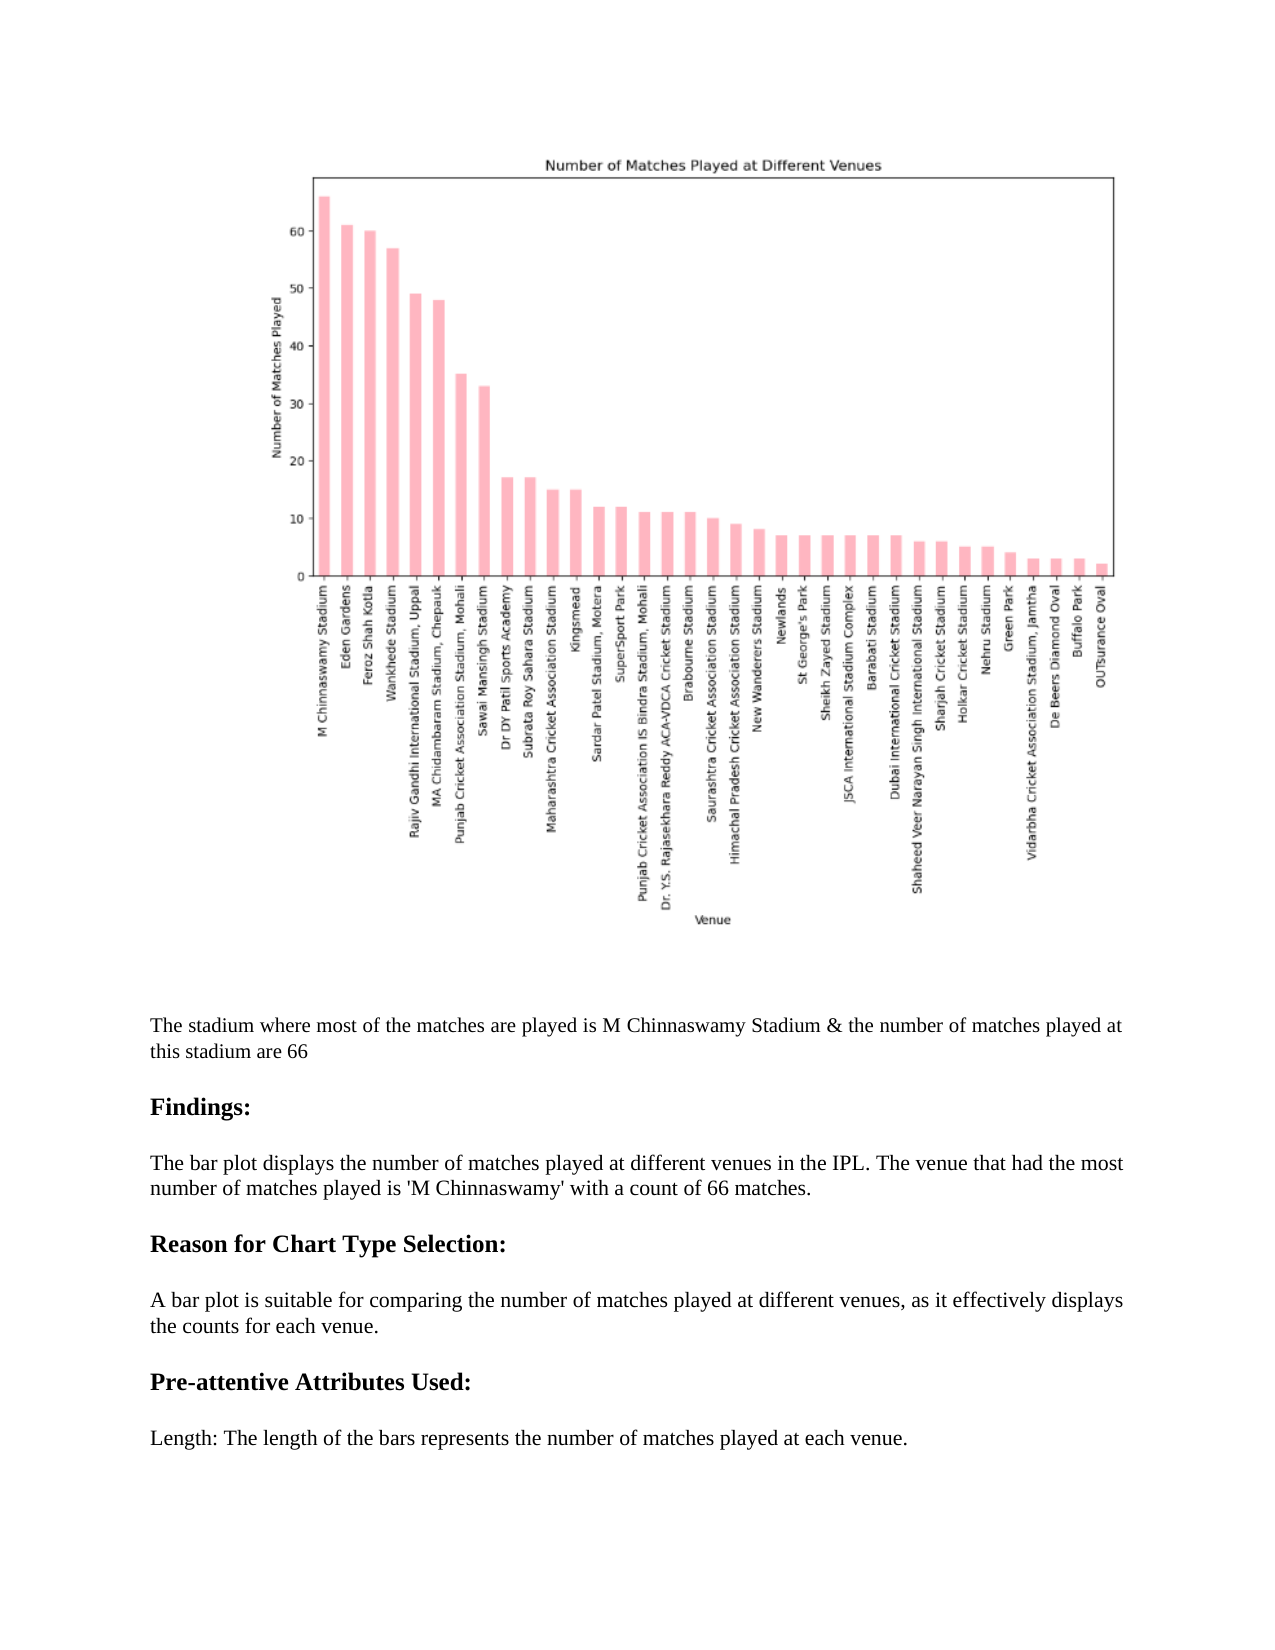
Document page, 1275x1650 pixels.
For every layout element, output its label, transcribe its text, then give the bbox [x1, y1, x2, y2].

text Findings: [150, 1092, 1125, 1121]
text The bar plot displays the number of matches played at different venues in the IPL. The venue that had the most number of matches played is 'M Chinnaswamy' with a count of 66 matches. [150, 1150, 1125, 1200]
text Length: The length of the bars represents the number of matches played at each venue. [150, 1425, 1125, 1450]
picture [225, 150, 1200, 936]
text Reason for Chart Type Selection: [150, 1229, 1125, 1258]
text A bar plot is suitable for comparing the number of matches played at different venues, as it effectively displays the counts for each venue. [150, 1287, 1125, 1338]
text Pre-attentive Attributes Used: [150, 1367, 1125, 1396]
text The stadium where most of the matches are played is M Chinnaswamy Stadium & the number of matches played at this stadium are 66 [150, 1012, 1125, 1063]
